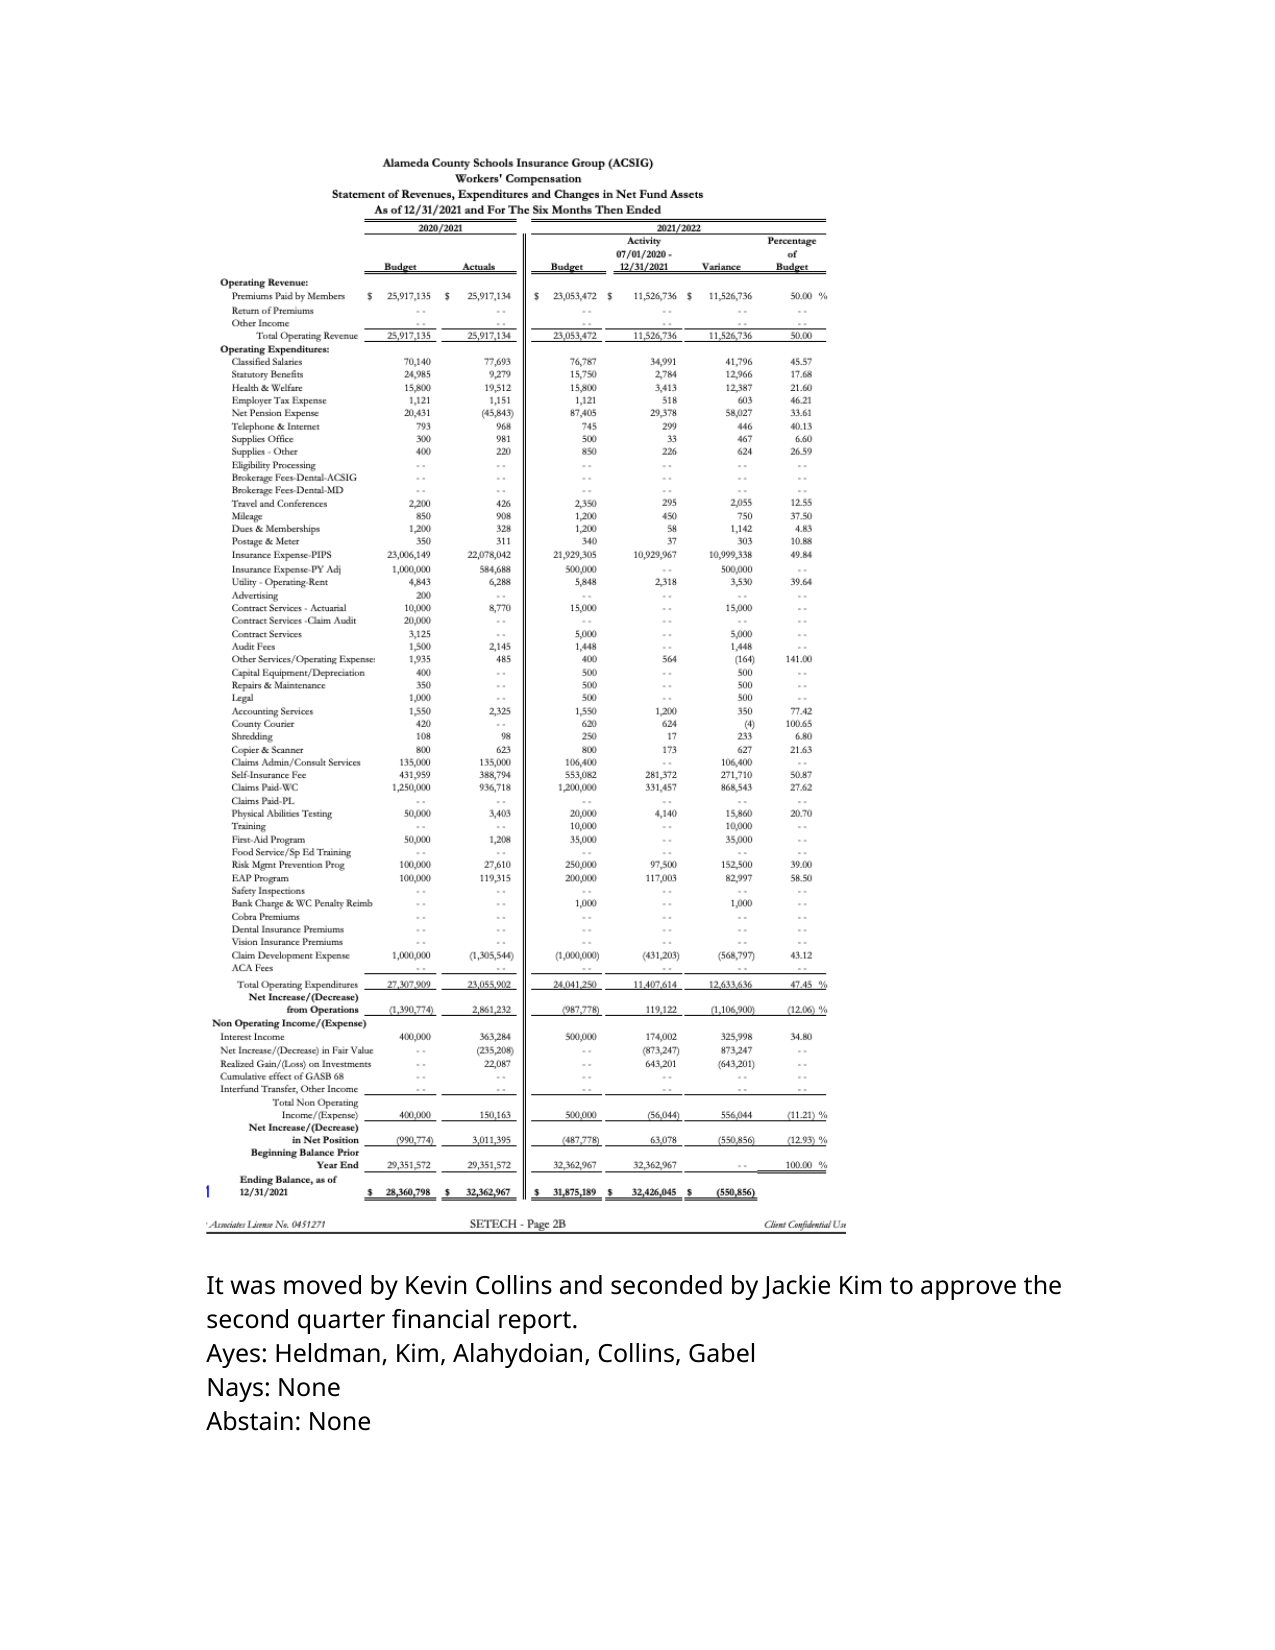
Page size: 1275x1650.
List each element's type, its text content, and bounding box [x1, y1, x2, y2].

list Abstain: None [206, 1404, 1125, 1438]
picture [206, 150, 846, 1234]
list Ayes: Heldman, Kim, Alahydoian, Collins, Gabel [206, 1336, 1125, 1369]
list It was moved by Kevin Collins and seconded by Jackie Kim to approve the second quarter financial report. [206, 1267, 1125, 1336]
list Nays: None [206, 1369, 1125, 1404]
